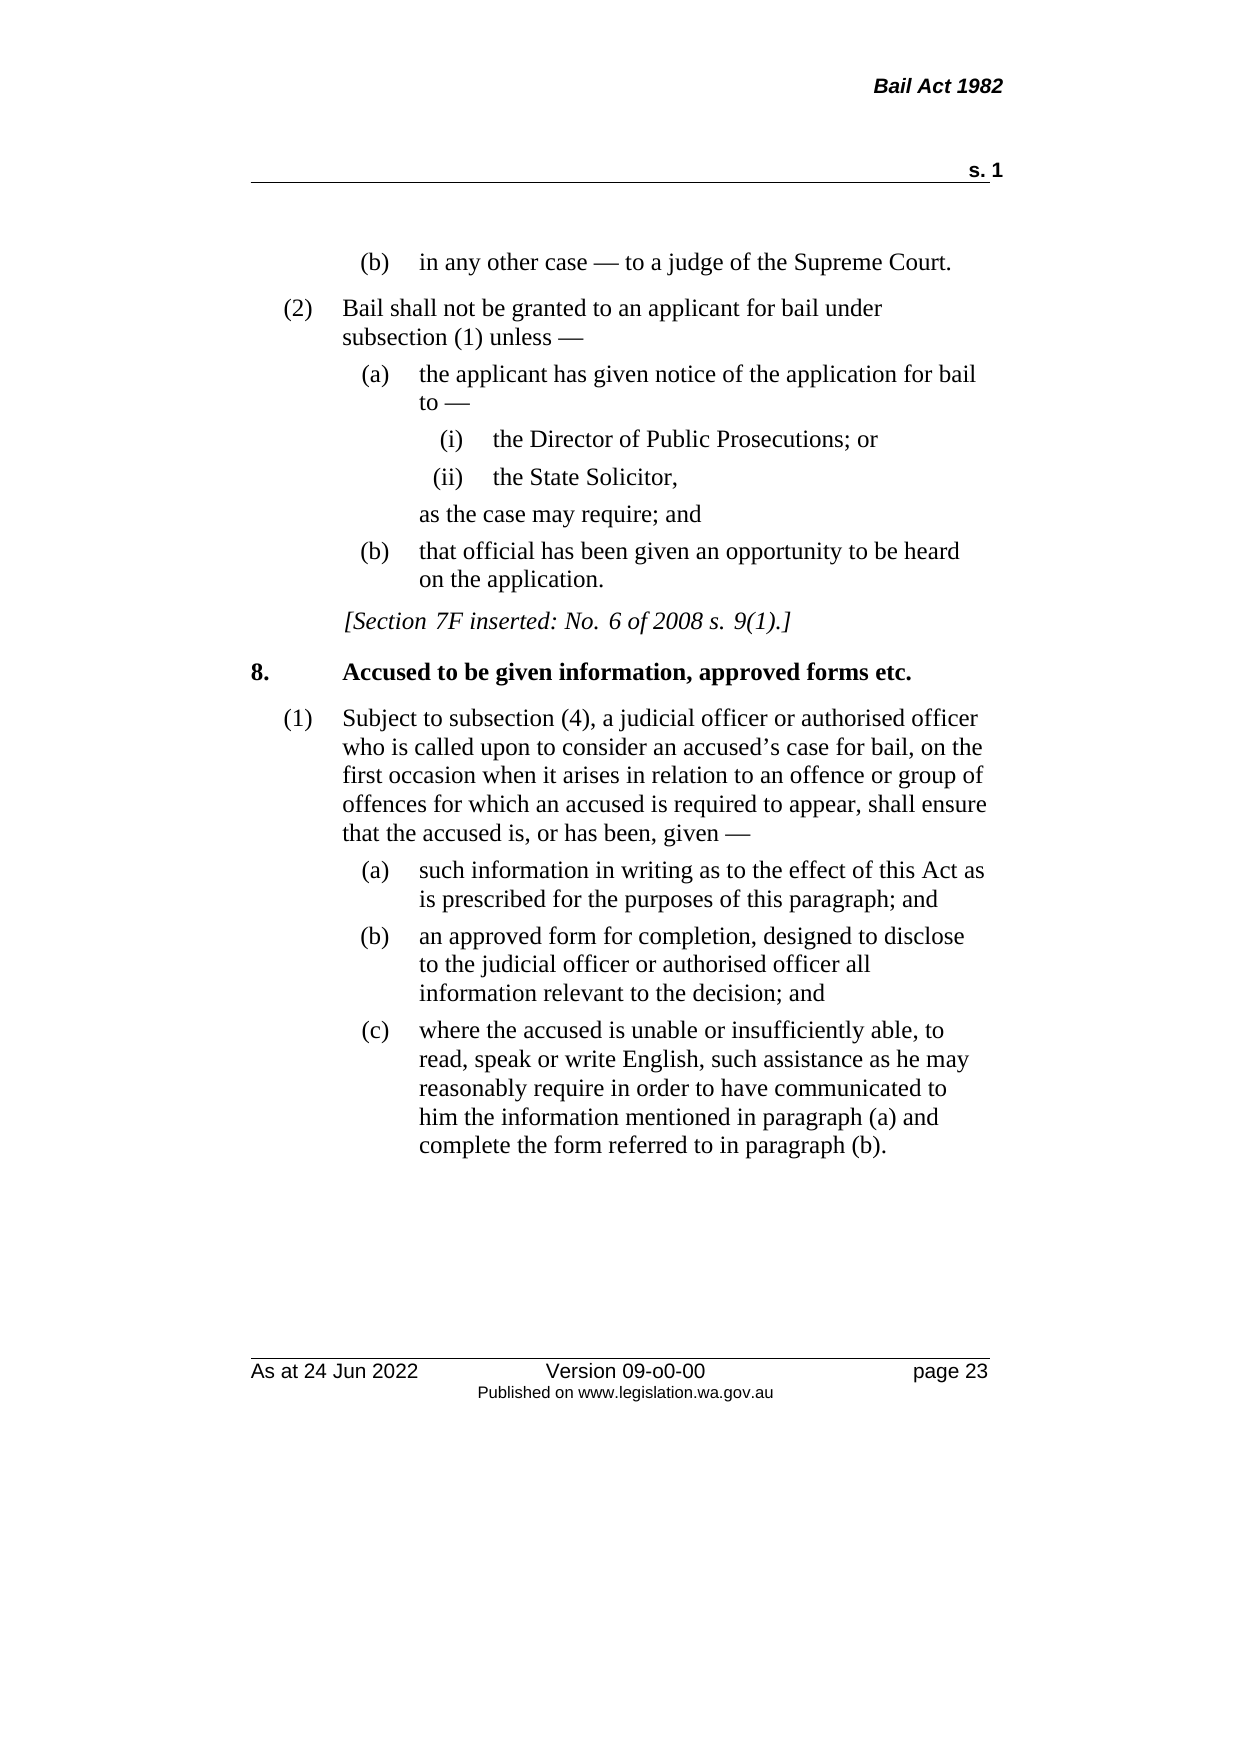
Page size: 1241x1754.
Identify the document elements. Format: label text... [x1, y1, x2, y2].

subtitle 8. Accused to be given information, approved forms etc. [251, 657, 990, 686]
text [Section 7F inserted: No. 6 of 2008 s. 9(1).] [251, 606, 990, 634]
text (b) that official has been given an opportunity to be heard on the application. [251, 536, 990, 593]
text (b) in any other case — to a judge of the Supreme Court. [251, 247, 990, 276]
text as the case may require; and [251, 499, 990, 527]
text (ii) the State Solicitor, [251, 462, 990, 490]
text (1) Subject to subsection (4), a judicial officer or authorised officer who is called upon to consider an accused’s case for bail, on the first occasion when it arises in relation to an offence or group of offences for which an accused is required to appear, shall ensure that the accused is, or has been, given — [251, 703, 990, 847]
text (c) where the accused is unable or insufficiently able, to read, speak or write English, such assistance as he may reasonably require in order to have communicated to him the information mentioned in paragraph (a) and complete the form referred to in paragraph (b). [251, 1015, 990, 1159]
text (2) Bail shall not be granted to an applicant for bail under subsection (1) unless — [251, 293, 990, 350]
text (b) an approved form for completion, designed to disclose to the judicial officer or authorised officer all information relevant to the decision; and [251, 921, 990, 1007]
text (a) such information in writing as to the effect of this Act as is prescribed for the purposes of this paragraph; and [251, 855, 990, 912]
text (a) the applicant has given notice of the application for bail to — [251, 359, 990, 416]
text (i) the Director of Public Prosecutions; or [251, 424, 990, 453]
